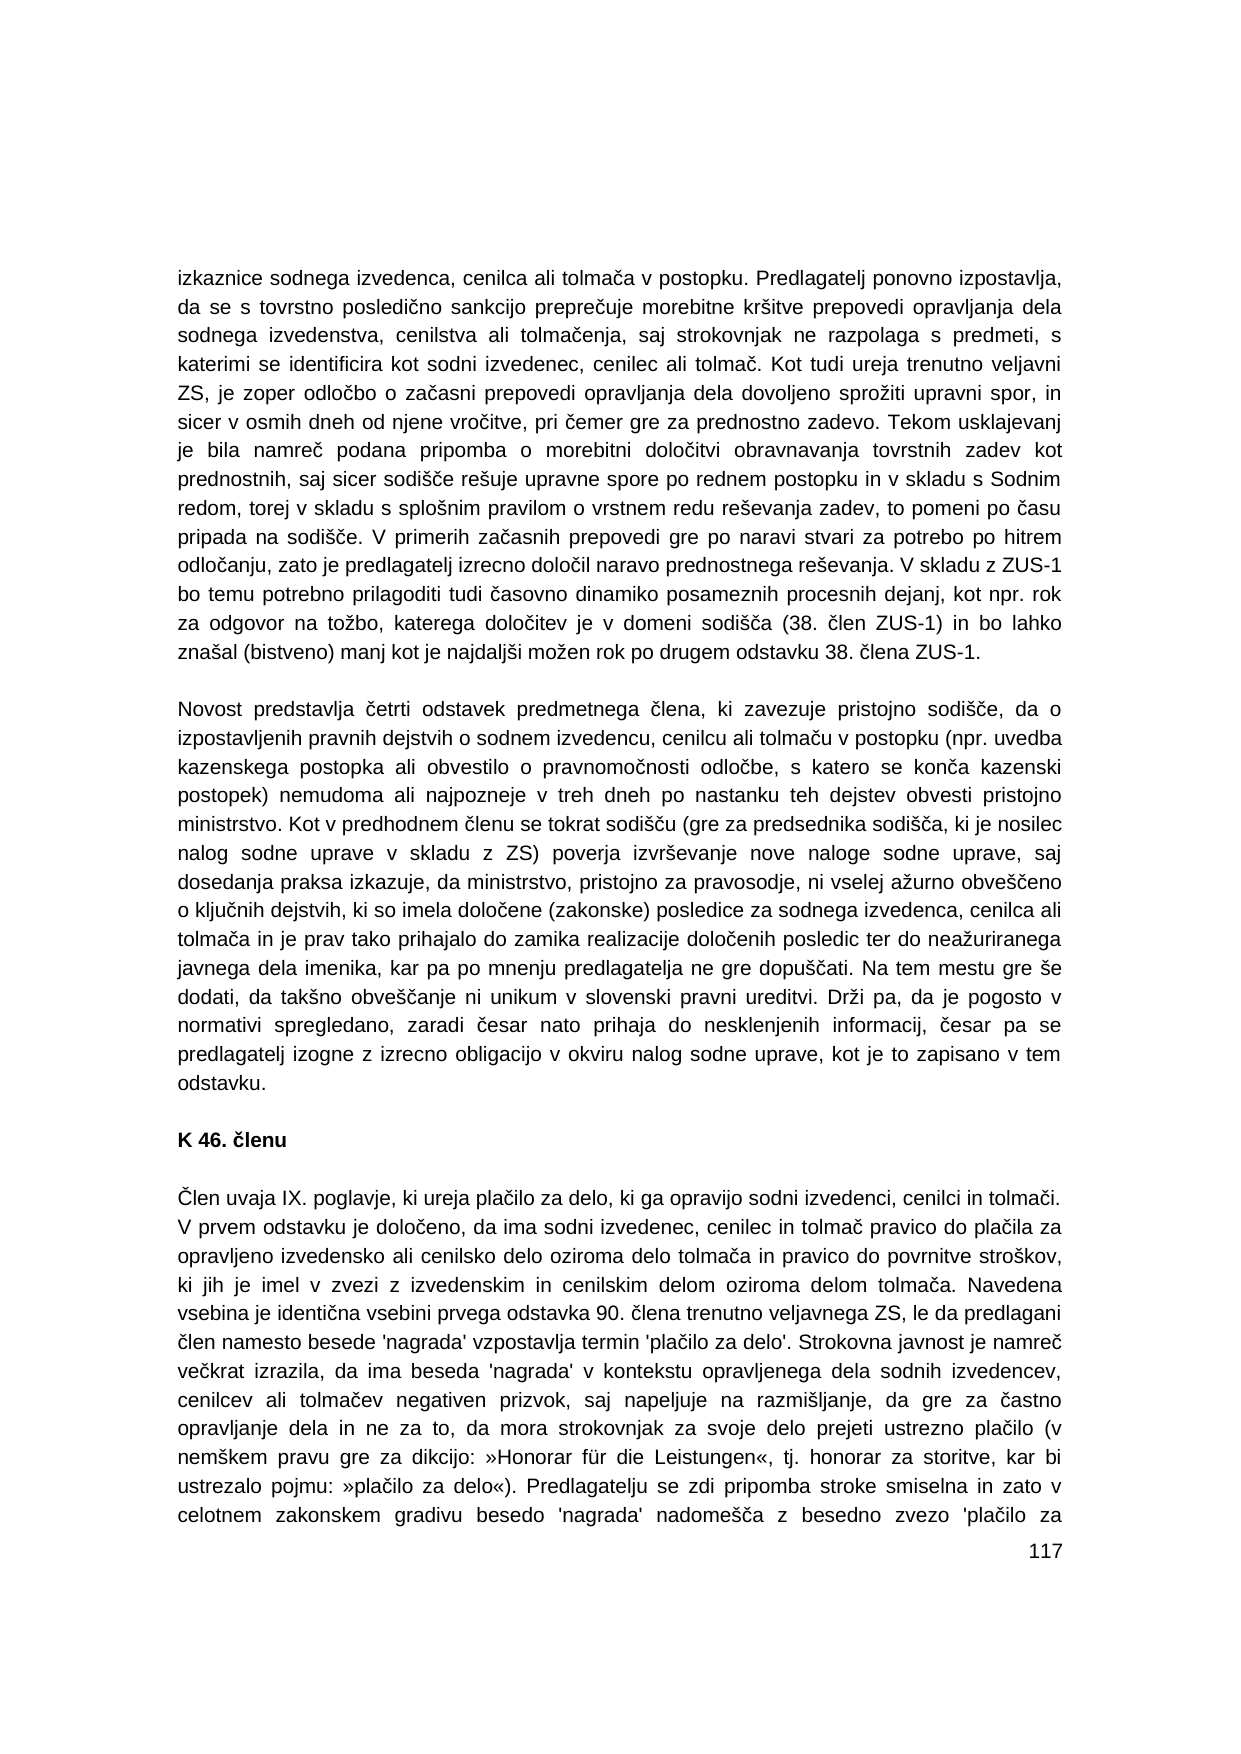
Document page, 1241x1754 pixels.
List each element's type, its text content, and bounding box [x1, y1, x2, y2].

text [177, 266, 1063, 663]
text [177, 1186, 1063, 1526]
text Novost predstavlja četrti odstavek predmetnega člena, ki zavezuje pristojno sodišče, da o izpostavljenih pravnih dejstvih o sodnem izvedencu, cenilcu ali tolmaču v postopku (npr. uvedba kazenskega postopka ali obvestilo o pravnomočnosti odločbe, s katero se konča kazenski postopek) nemudoma ali najpozneje v treh dneh po nastanku teh dejstev obvesti pristojno ministrstvo. Kot v predhodnem členu se tokrat sodišču (gre za predsednika sodišča, ki je nosilec nalog sodne uprave v skladu z ZS) poverja izvrševanje nove naloge sodne uprave, saj dosedanja praksa izkazuje, da ministrstvo, pristojno za pravosodje, ni vselej ažurno obveščeno o ključnih dejstvih, ki so imela določene (zakonske) posledice za sodnega izvedenca, cenilca ali tolmača in je prav tako prihajalo do zamika realizacije določenih posledic ter do neažuriranega javnega dela imenika, kar pa po mnenju predlagatelja ne gre dopuščati. Na tem mestu gre še dodati, da takšno obveščanje ni unikum v slovenski pravni ureditvi. Drži pa, da je pogosto v normativi spregledano, zaradi česar nato prihaja do nesklenjenih informacij, česar pa se predlagatelj izogne z izrecno obligacijo v okviru nalog sodne uprave, kot je to zapisano v tem odstavku. [177, 697, 1063, 1095]
text K 46. členu [177, 1128, 1063, 1152]
